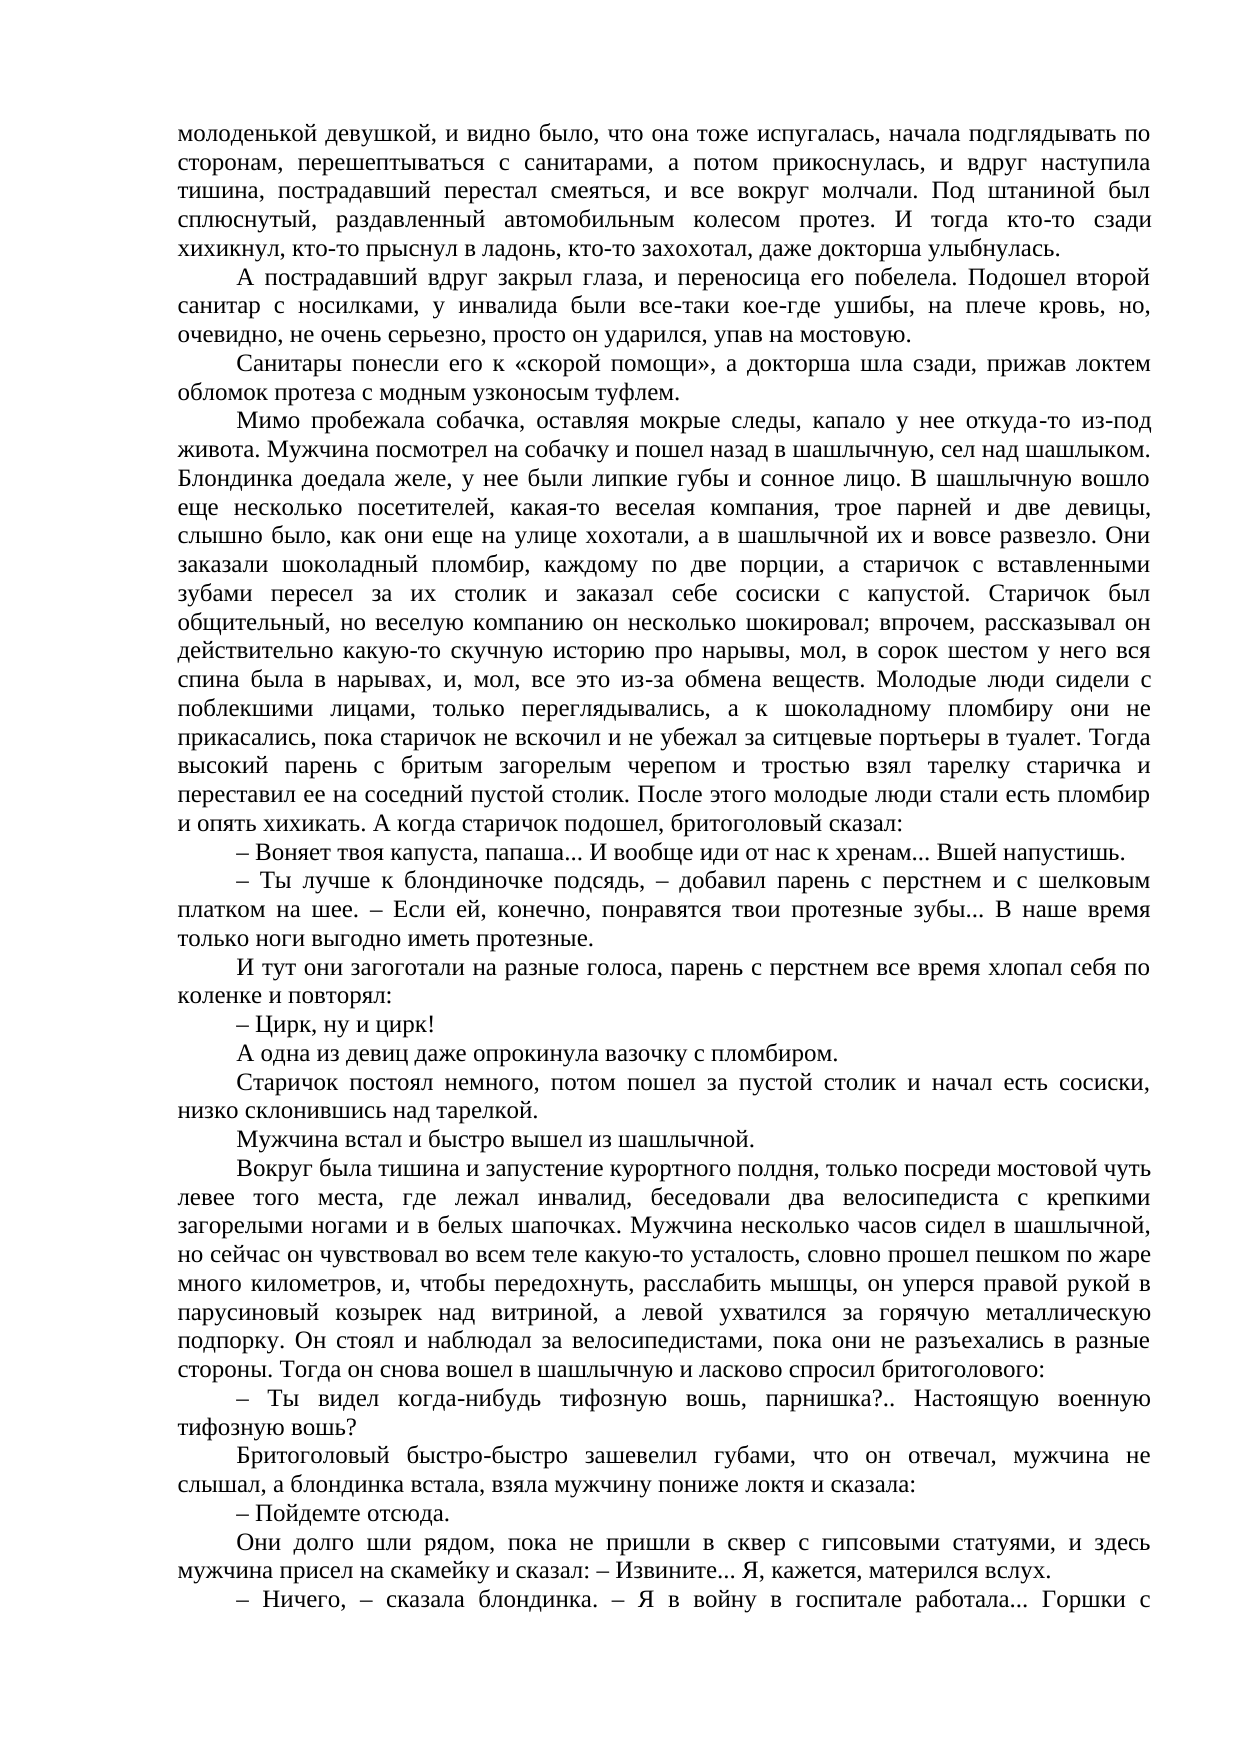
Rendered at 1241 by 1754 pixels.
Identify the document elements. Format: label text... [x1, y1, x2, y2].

text Мужчина встал и быстро вышел из шашлычной. [177, 1124, 1152, 1153]
text – Ты видел когда-нибудь тифозную вошь, парнишка?.. Настоящую военную тифозную вошь? [177, 1383, 1152, 1441]
text А пострадавший вдруг закрыл глаза, и переносица его побелела. Подошел второй санитар с носилками, у инвалида были все-таки кое-где ушибы, на плече кровь, но, очевидно, не очень серьезно, просто он ударился, упав на мостовую. [177, 262, 1152, 348]
text – Пойдемте отсюда. [177, 1498, 1152, 1527]
text Мимо пробежала собачка, оставляя мокрые следы, капало у нее откуда-то из-под живота. Мужчина посмотрел на собачку и пошел назад в шашлычную, сел над шашлыком. Блондинка доедала желе, у нее были липкие губы и сонное лицо. В шашлычную вошло еще несколько посетителей, какая-то веселая компания, трое парней и две девицы, слышно было, как они еще на улице хохотали, а в шашлычной их и вовсе развезло. Они заказали шоколадный пломбир, каждому по две порции, а старичок с вставленными зубами пересел за их столик и заказал себе сосиски с капустой. Старичок был общительный, но веселую компанию он несколько шокировал; впрочем, рассказывал он действительно какую-то скучную историю про нарывы, мол, в сорок шестом у него вся спина была в нарывах, и, мол, все это из-за обмена веществ. Молодые люди сидели с поблекшими лицами, только переглядывались, а к шоколадному пломбиру они не прикасались, пока старичок не вскочил и не убежал за ситцевые портьеры в туалет. Тогда высокий парень с бритым загорелым черепом и тростью взял тарелку старичка и переставил ее на соседний пустой столик. После этого молодые люди стали есть пломбир и опять хихикать. А когда старичок подошел, бритоголовый сказал: [177, 406, 1152, 837]
text А одна из девиц даже опрокинула вазочку с пломбиром. [177, 1038, 1152, 1067]
text – Воняет твоя капуста, папаша... И вообще иди от нас к хренам... Вшей напустишь. [177, 837, 1152, 866]
text Санитары понесли его к «скорой помощи», а докторша шла сзади, прижав локтем обломок протеза с модным узконосым туфлем. [177, 348, 1152, 406]
text И тут они загоготали на разные голоса, парень с перстнем все время хлопал себя по коленке и повторял: [177, 952, 1152, 1009]
text – Цирк, ну и цирк! [177, 1009, 1152, 1038]
text Бритоголовый быстро-быстро зашевелил губами, что он отвечал, мужчина не слышал, а блондинка встала, взяла мужчину пониже локтя и сказала: [177, 1441, 1152, 1498]
text Они долго шли рядом, пока не пришли в сквер с гипсовыми статуями, и здесь мужчина присел на скамейку и сказал: – Извините... Я, кажется, матерился вслух. [177, 1527, 1152, 1584]
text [177, 1584, 1152, 1613]
text Старичок постоял немного, потом пошел за пустой столик и начал есть сосиски, низко склонившись над тарелкой. [177, 1067, 1152, 1124]
text – Ты лучше к блондиночке подсядь, – добавил парень с перстнем и с шелковым платком на шее. – Если ей, конечно, понравятся твои протезные зубы... В наше время только ноги выгодно иметь протезные. [177, 866, 1152, 952]
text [177, 118, 1152, 262]
text Вокруг была тишина и запустение курортного полдня, только посреди мостовой чуть левее того места, где лежал инвалид, беседовали два велосипедиста с крепкими загорелыми ногами и в белых шапочках. Мужчина несколько часов сидел в шашлычной, но сейчас он чувствовал во всем теле какую-то усталость, словно прошел пешком по жаре много километров, и, чтобы передохнуть, расслабить мышцы, он уперся правой рукой в парусиновый козырек над витриной, а левой ухватился за горячую металлическую подпорку. Он стоял и наблюдал за велосипедистами, пока они не разъехались в разные стороны. Тогда он снова вошел в шашлычную и ласково спросил бритоголового: [177, 1153, 1152, 1383]
